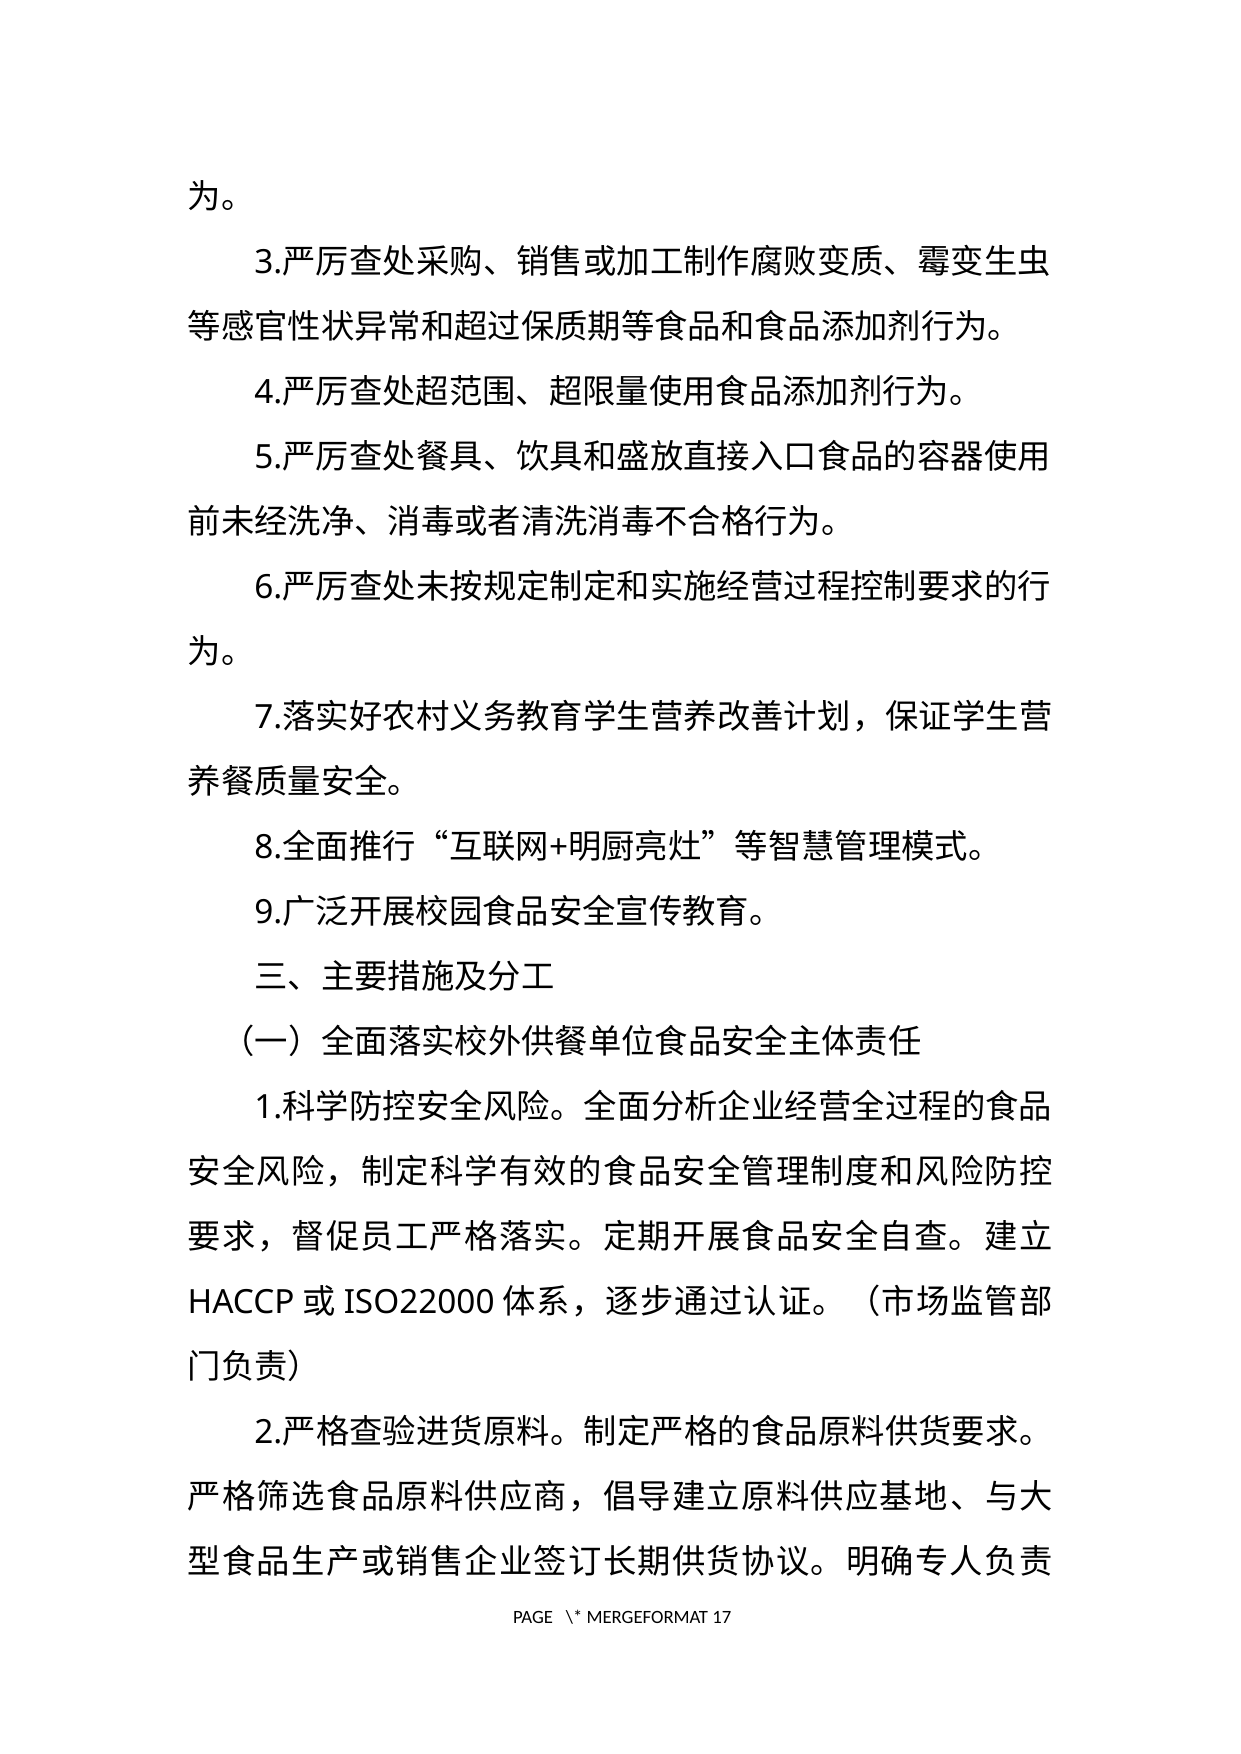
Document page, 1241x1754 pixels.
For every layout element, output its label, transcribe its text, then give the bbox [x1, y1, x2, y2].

text 9.广泛开展校园食品安全宣传教育。 [187, 877, 1053, 942]
text 1.科学防控安全风险。全面分析企业经营全过程的食品安全风险，制定科学有效的食品安全管理制度和风险防控要求，督促员工严格落实。定期开展食品安全自查。建立HACCP或ISO22000体系，逐步通过认证。（市场监管部门负责） [187, 1072, 1053, 1397]
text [187, 162, 1053, 227]
text 5.严厉查处餐具、饮具和盛放直接入口食品的容器使用前未经洗净、消毒或者清洗消毒不合格行为。 [187, 422, 1053, 552]
text 8.全面推行“互联网+明厨亮灶”等智慧管理模式。 [187, 812, 1053, 877]
text 3.严厉查处采购、销售或加工制作腐败变质、霉变生虫等感官性状异常和超过保质期等食品和食品添加剂行为。 [187, 227, 1053, 357]
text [187, 1397, 1053, 1592]
text 7.落实好农村义务教育学生营养改善计划，保证学生营养餐质量安全。 [187, 682, 1053, 812]
text 6.严厉查处未按规定制定和实施经营过程控制要求的行为。 [187, 552, 1053, 682]
text 4.严厉查处超范围、超限量使用食品添加剂行为。 [187, 357, 1053, 422]
list （一）全面落实校外供餐单位食品安全主体责任 [187, 1007, 1053, 1072]
list 主要措施及分工 [187, 942, 1053, 1007]
